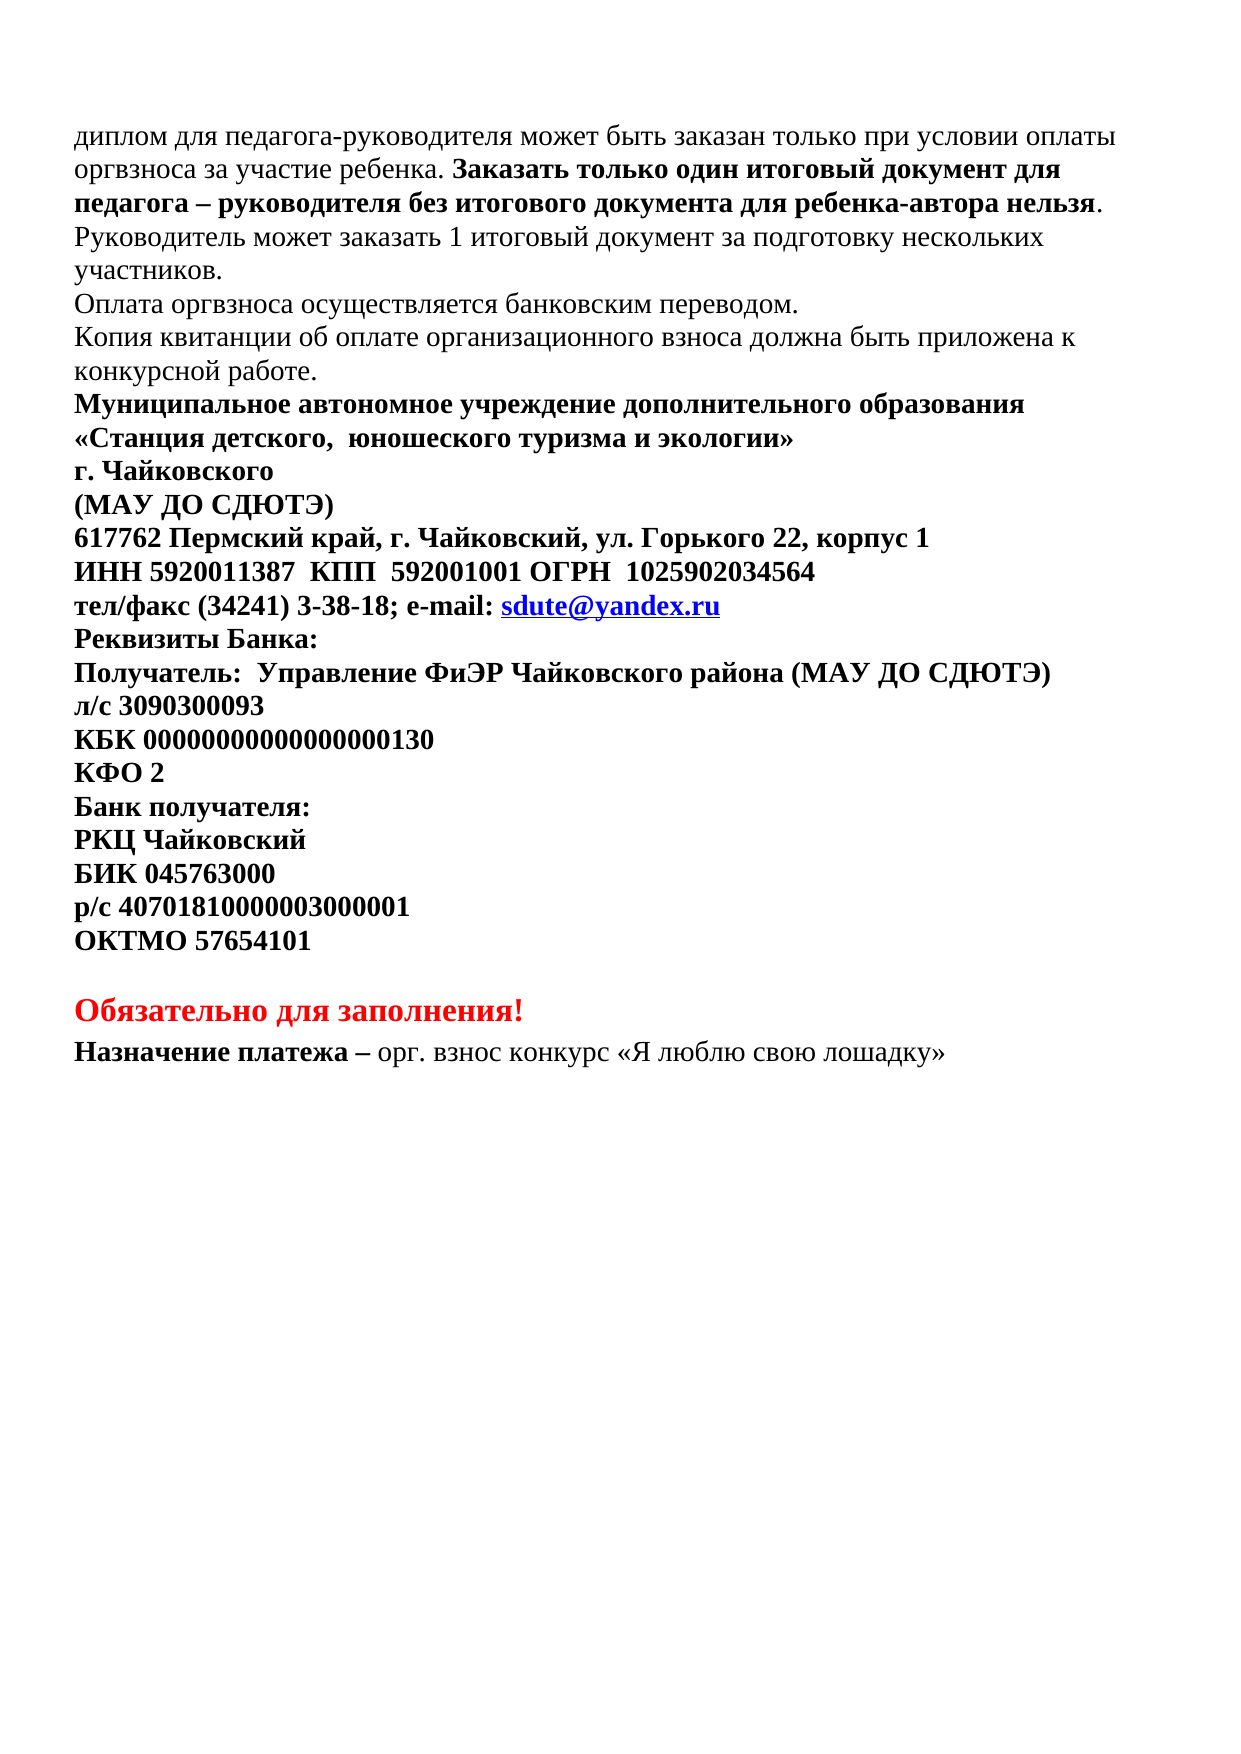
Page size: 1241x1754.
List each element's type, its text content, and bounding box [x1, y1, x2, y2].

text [74, 118, 1152, 286]
text 617762 Пермский край, г. Чайковский, ул. Горького 22, корпус 1 [74, 521, 1152, 554]
text КБК 00000000000000000130 [74, 722, 1152, 755]
text г. Чайковского [74, 453, 1152, 487]
text Копия квитанции об оплате организационного взноса должна быть приложена к конкурсной работе. [74, 319, 1152, 386]
text тел/факс (34241) 3-38-18; e-mail: sdute@yandex.ru [74, 588, 1152, 621]
text Получатель: Управление ФиЭР Чайковского района (МАУ ДО СДЮТЭ) [74, 655, 1152, 688]
text л/с 3090300093 [74, 688, 1152, 722]
text (МАУ ДО СДЮТЭ) [74, 487, 1152, 521]
text Муниципальное автономное учреждение дополнительного образования «Станция детского, юношеского туризма и экологии» [74, 386, 1152, 453]
text РКЦ Чайковский [74, 822, 1152, 856]
text Оплата оргвзноса осуществляется банковским переводом. [74, 286, 1152, 319]
text Обязательно для заполнения! [74, 990, 1152, 1028]
text Банк получателя: [74, 789, 1152, 822]
text р/с 40701810000003000001 [74, 889, 1152, 923]
text БИК 045763000 [74, 856, 1152, 889]
text Назначение платежа – орг. взнос конкурс «Я люблю свою лошадку» [74, 1034, 1152, 1068]
text Реквизиты Банка: [74, 621, 1152, 655]
text ИНН 5920011387 КПП 592001001 ОГРН 1025902034564 [74, 554, 1152, 588]
text ОКТМО 57654101 [74, 923, 1152, 957]
text КФО 2 [74, 755, 1152, 789]
